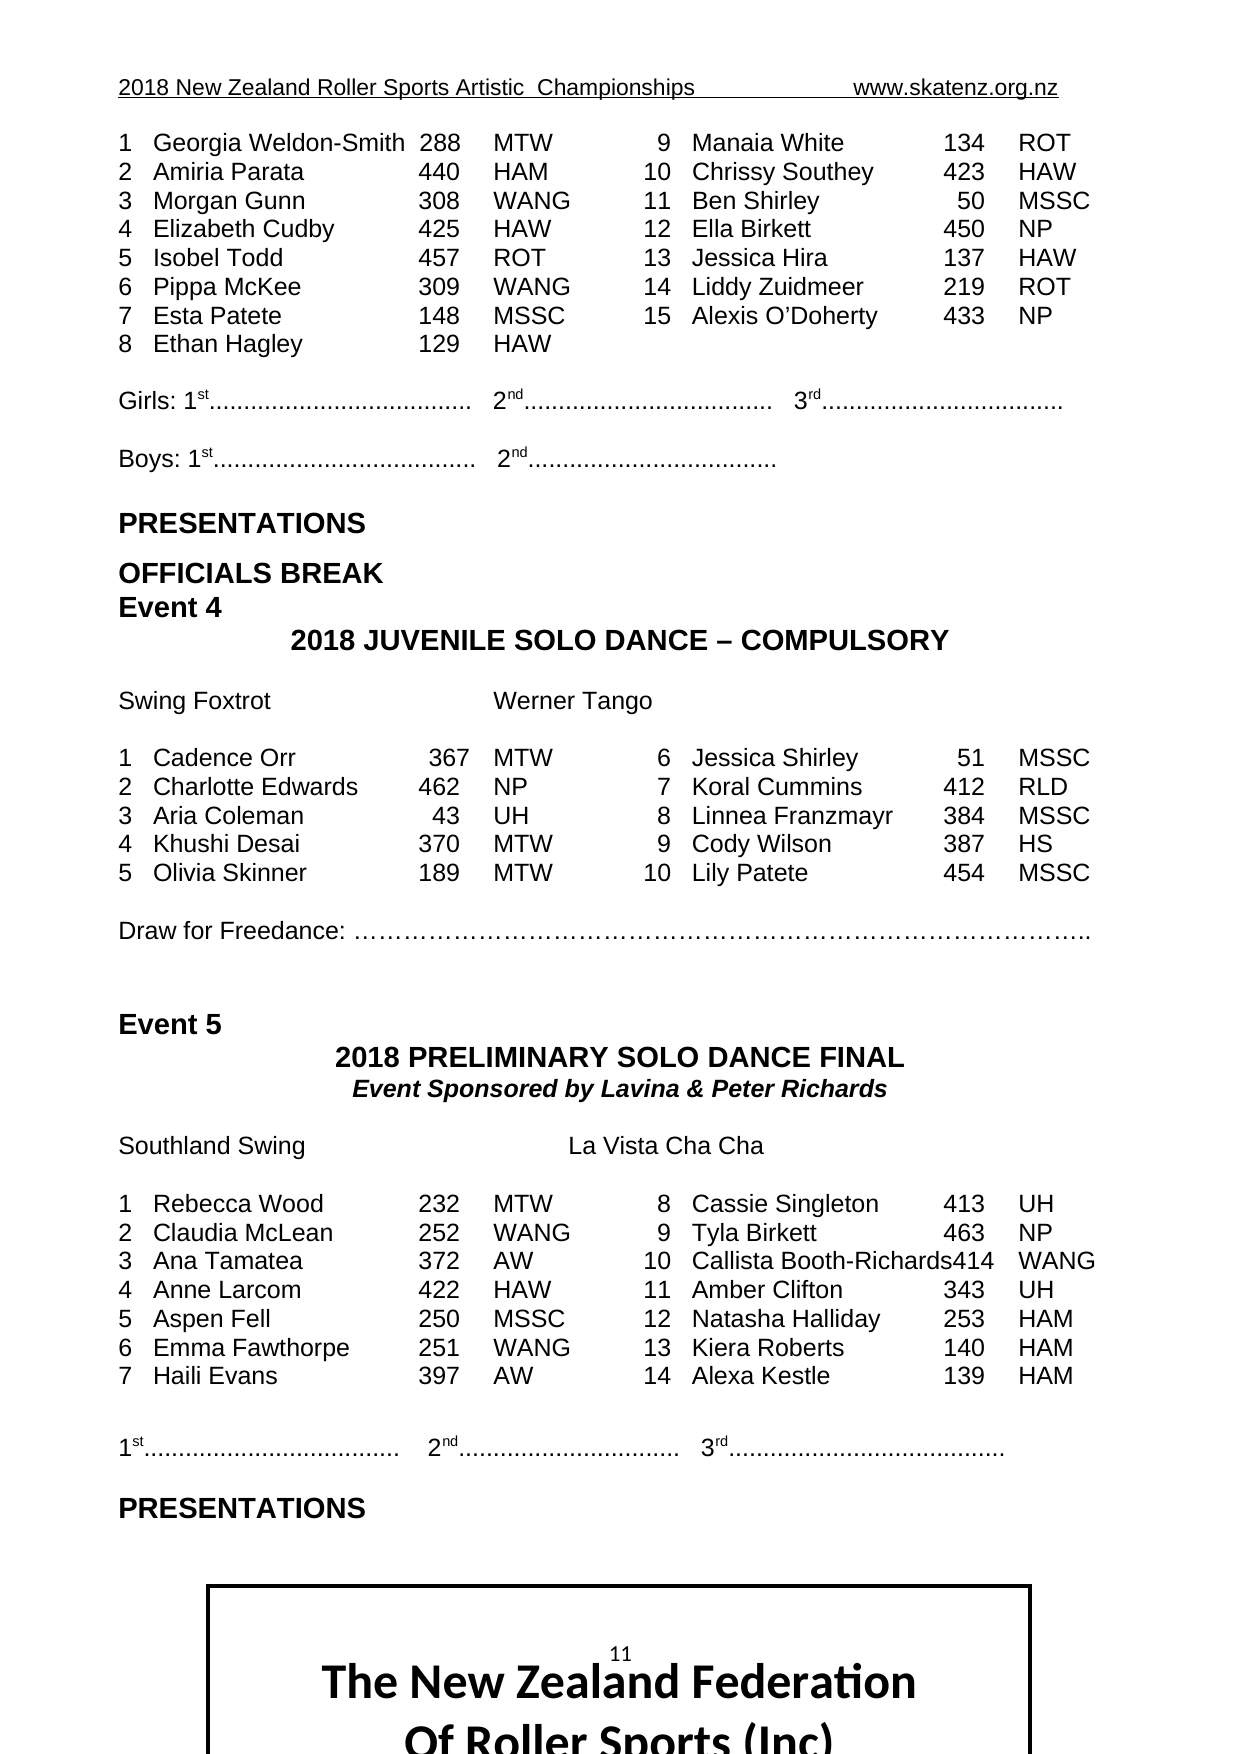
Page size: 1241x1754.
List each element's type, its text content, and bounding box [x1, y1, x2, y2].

text 3 Aria Coleman 43 UH 8 Linnea Franzmayr 384 MSSC [118, 801, 1122, 829]
text 3 Ana Tamatea 372 AW 10 Callista Booth-Richards414 WANG [118, 1246, 1122, 1275]
text 1 Georgia Weldon-Smith 288 MTW 9 Manaia White 134 ROT [118, 128, 1122, 157]
text 1 Cadence Orr 367 MTW 6 Jessica Shirley 51 MSSC [118, 743, 1122, 772]
text 2018 JUVENILE SOLO DANCE – COMPULSORY [118, 623, 1122, 657]
text 2018 PRELIMINARY SOLO DANCE FINAL [118, 1040, 1122, 1074]
text 4 Anne Larcom 422 HAW 11 Amber Clifton 343 UH [118, 1275, 1122, 1304]
text 2 Charlotte Edwards 462 NP 7 Koral Cummins 412 RLD [118, 772, 1122, 801]
text Event 4 [118, 590, 1122, 623]
text 1st..................................... 2nd................................ 3rd........................................ [118, 1433, 1122, 1462]
text Swing Foxtrot Werner Tango [118, 686, 1122, 714]
text Event Sponsored by Lavina & Peter Richards [118, 1074, 1122, 1103]
text 2 Amiria Parata 440 HAM 10 Chrissy Southey 423 HAW [118, 157, 1122, 186]
text 3 Morgan Gunn 308 WANG 11 Ben Shirley 50 MSSC [118, 186, 1122, 214]
text OFFICIALS BREAK [118, 556, 1122, 590]
text 2 Claudia McLean 252 WANG 9 Tyla Birkett 463 NP [118, 1218, 1122, 1246]
text Girls: 1st...................................... 2nd.................................... 3rd................................... [118, 386, 1122, 415]
text PRESENTATIONS [118, 1491, 1122, 1524]
text 4 Elizabeth Cudby 425 HAW 12 Ella Birkett 450 NP [118, 214, 1122, 243]
text PRESENTATIONS [118, 506, 1122, 539]
text 5 Olivia Skinner 189 MTW 10 Lily Patete 454 MSSC [118, 858, 1122, 887]
text 8 Ethan Hagley 129 HAW [118, 329, 1122, 358]
text 4 Khushi Desai 370 MTW 9 Cody Wilson 387 HS [118, 829, 1122, 858]
text Southland Swing La Vista Cha Cha [118, 1131, 1122, 1160]
text Boys: 1st...................................... 2nd.................................... [118, 444, 1122, 472]
text 7 Haili Evans 397 AW 14 Alexa Kestle 139 HAM [118, 1361, 1122, 1390]
text 6 Emma Fawthorpe 251 WANG 13 Kiera Roberts 140 HAM [118, 1333, 1122, 1361]
text 5 Isobel Todd 457 ROT 13 Jessica Hira 137 HAW [118, 243, 1122, 272]
text 1 Rebecca Wood 232 MTW 8 Cassie Singleton 413 UH [118, 1189, 1122, 1218]
text Draw for Freedance: …………………………………………………………………………….. [118, 916, 1122, 944]
text 5 Aspen Fell 250 MSSC 12 Natasha Halliday 253 HAM [118, 1304, 1122, 1333]
text 7 Esta Patete 148 MSSC 15 Alexis O’Doherty 433 NP [118, 301, 1122, 329]
text 6 Pippa McKee 309 WANG 14 Liddy Zuidmeer 219 ROT [118, 272, 1122, 301]
text Event 5 [118, 1007, 1122, 1040]
